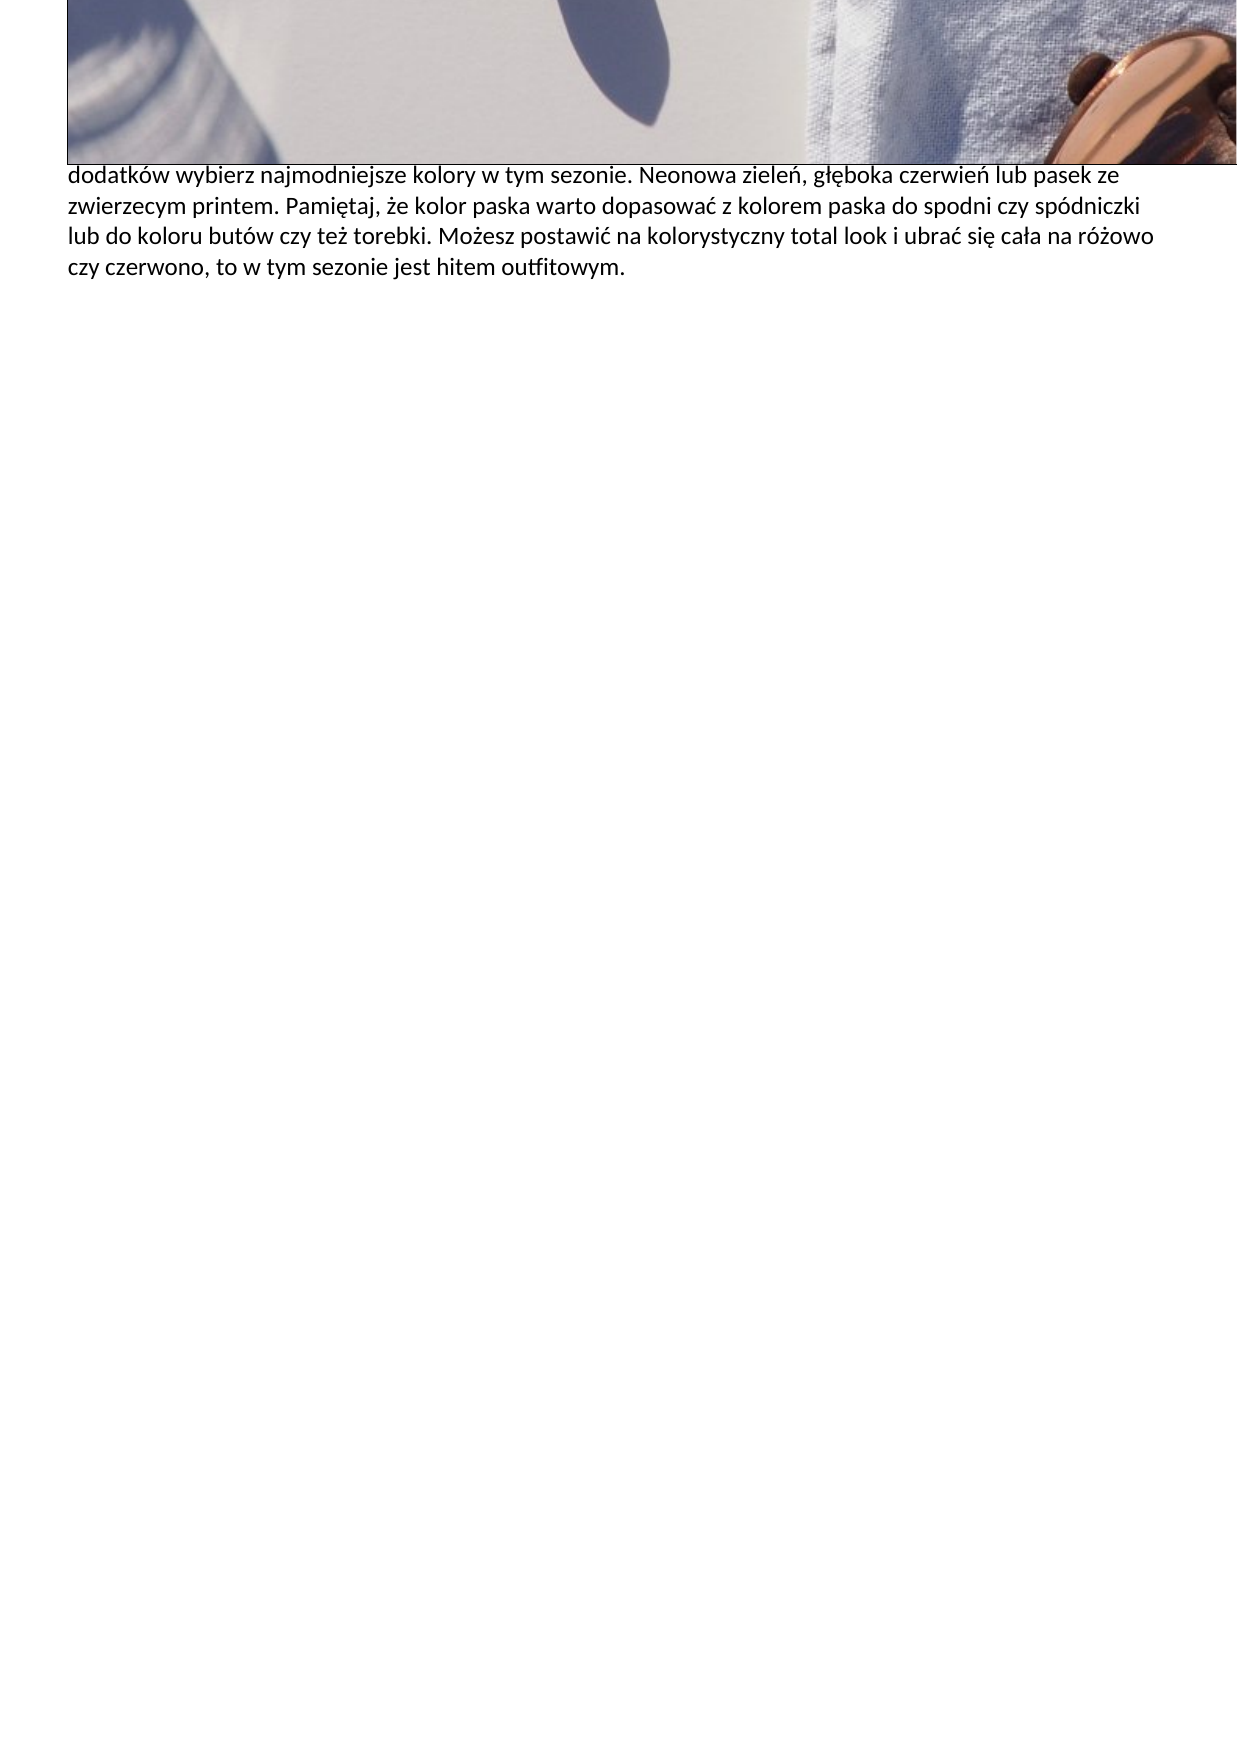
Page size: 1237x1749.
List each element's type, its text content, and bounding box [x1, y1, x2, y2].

text Chcesz kupić paski gumowe 16mm ale nie wiesz, który kolor będzie idealny na wiosnę? Mamy dla Ciebie kilka porad. Jeśli jesteś fanką klasyki i minimalizmu najlepsze kolory dla Ciebie to czerń, brąz oraz granat lub biel oraz beż. Jeśli zaś lubisz poszaleń co nieco z kolorami swoich stylizacji a co za tym idzie z kolorami dodatków wybierz najmodniejsze kolory w tym sezonie. Neonowa zieleń, głęboka czerwień lub pasek ze zwierzecym printem. Pamiętaj, że kolor paska warto dopasować z kolorem paska do spodni czy spódniczki lub do koloru butów czy też torebki. Możesz postawić na kolorystyczny total look i ubrać się cała na różowo czy czerwono, to w tym sezonie jest hitem outfitowym. [68, 165, 1169, 281]
picture [68, 0, 1237, 164]
